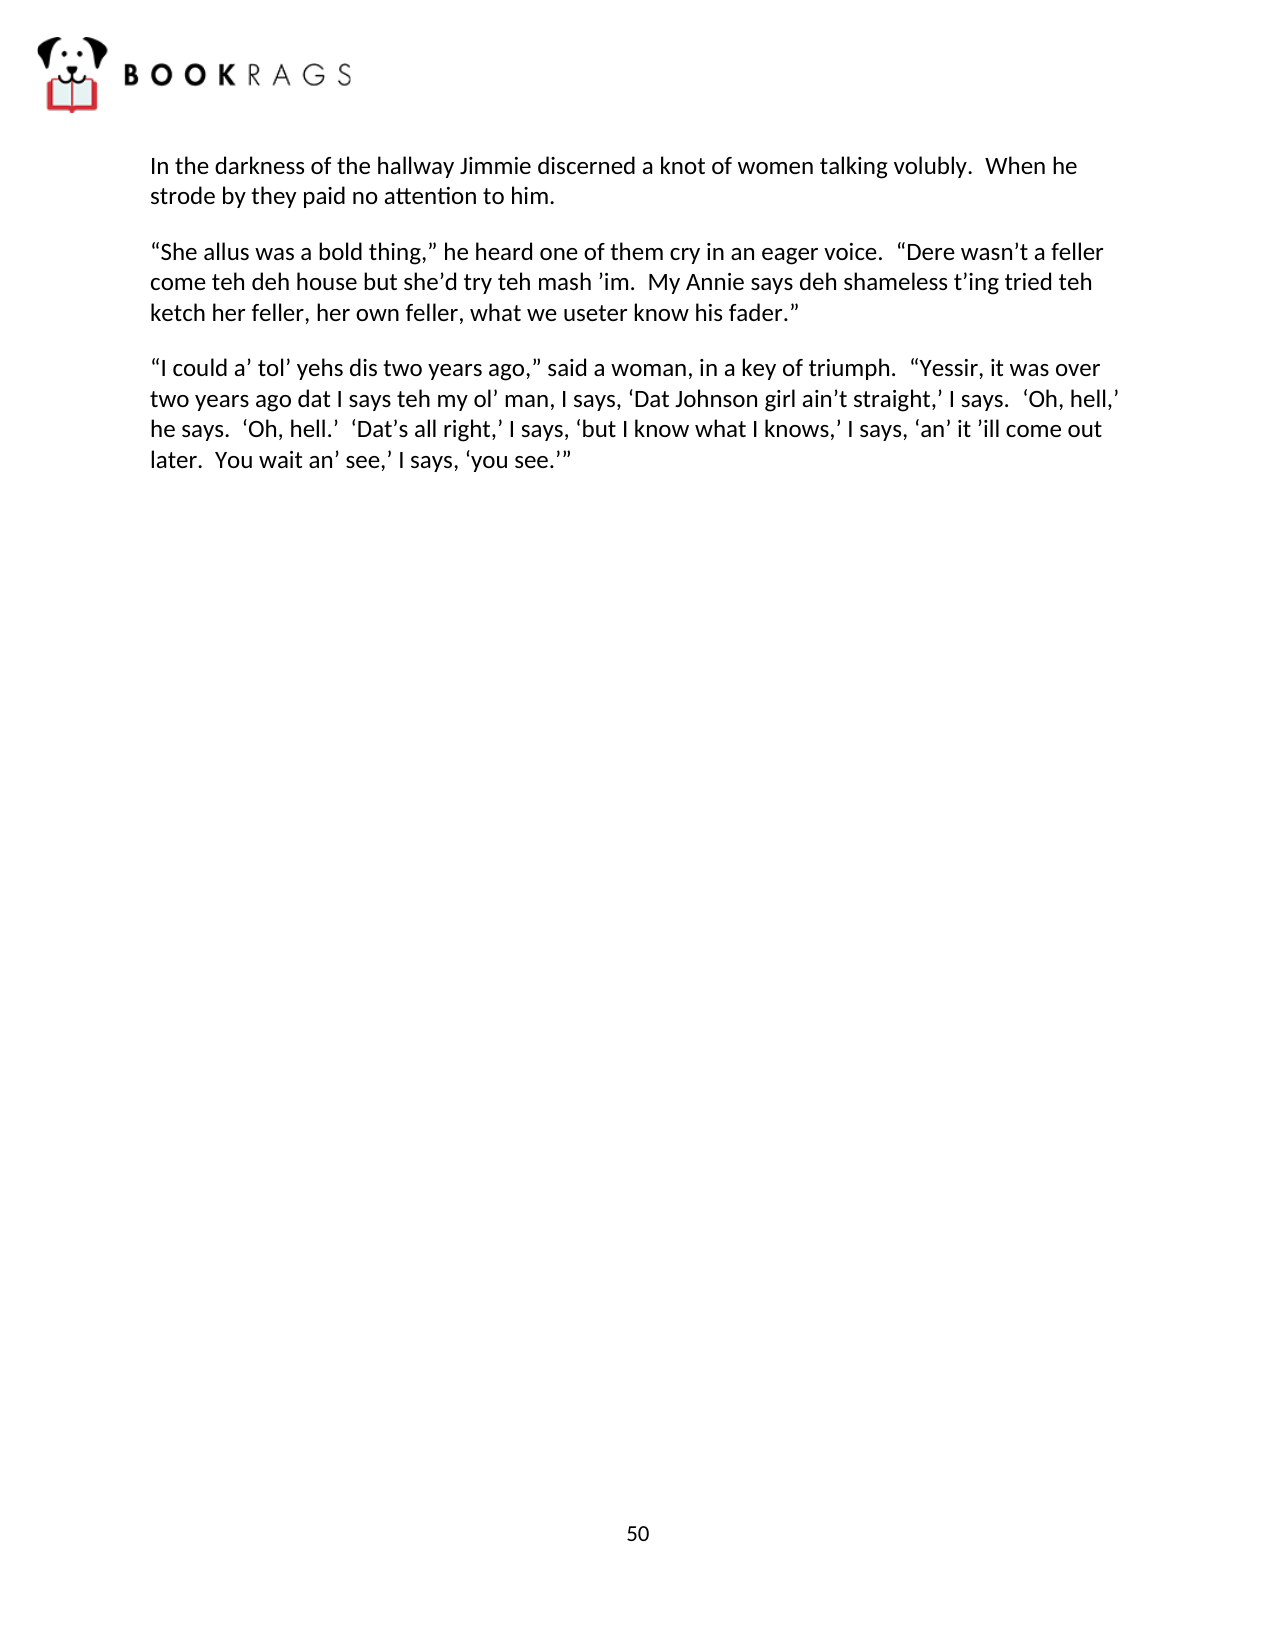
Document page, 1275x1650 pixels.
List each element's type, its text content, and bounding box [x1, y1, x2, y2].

picture [37, 37, 351, 113]
text “She allus was a bold thing,” he heard one of them cry in an eager voice. “Dere wasn’t a feller come teh deh house but she’d try teh mash ’im. My Annie says deh shameless t’ing tried teh ketch her feller, her own feller, what we useter know his fader.” [150, 236, 1125, 328]
text “I could a’ tol’ yehs dis two years ago,” said a woman, in a key of triumph. “Yessir, it was over two years ago dat I says teh my ol’ man, I says, ‘Dat Johnson girl ain’t straight,’ I says. ‘Oh, hell,’ he says. ‘Oh, hell.’ ‘Dat’s all right,’ I says, ‘but I know what I knows,’ I says, ‘an’ it ’ill come out later. You wait an’ see,’ I says, ‘you see.’” [150, 353, 1125, 475]
text In the darkness of the hallway Jimmie discerned a knot of women talking volubly. When he strode by they paid no attention to him. [150, 150, 1125, 211]
